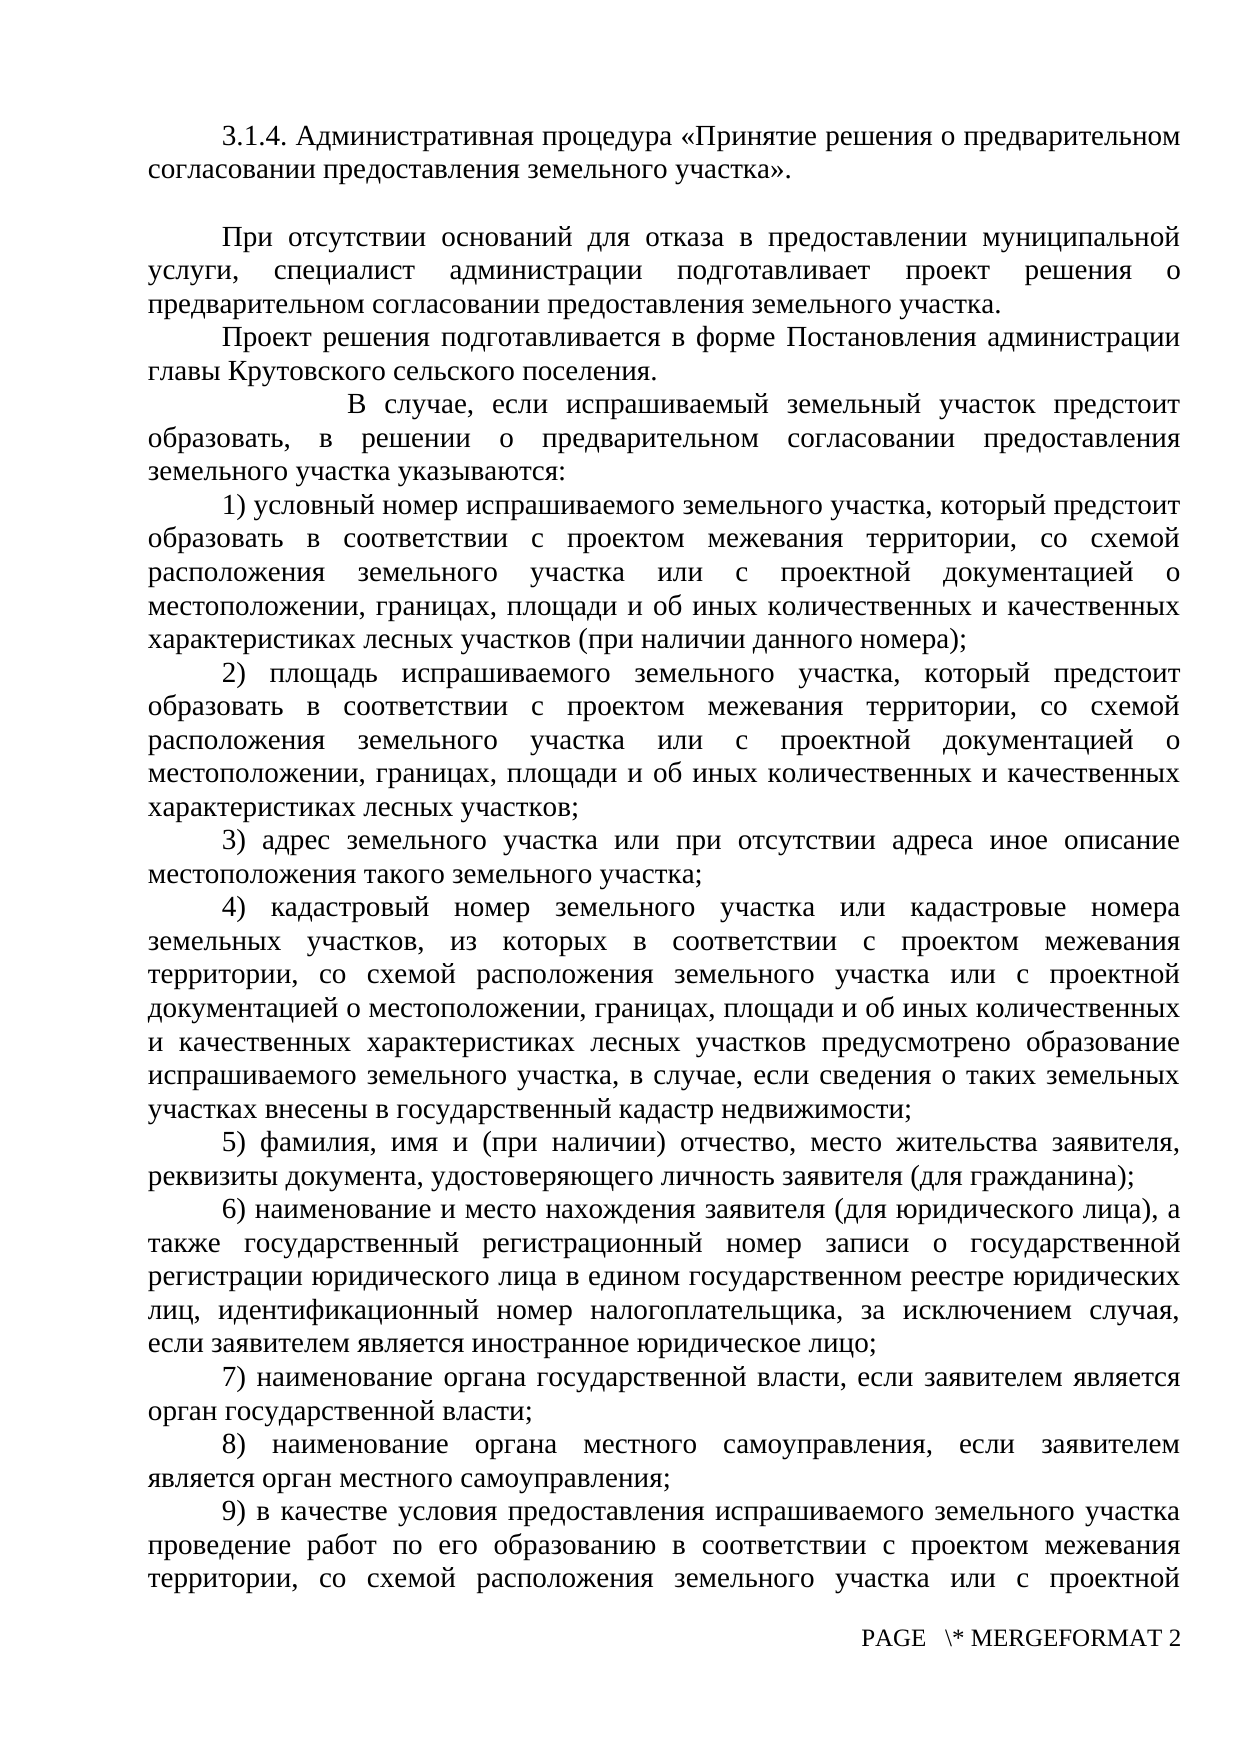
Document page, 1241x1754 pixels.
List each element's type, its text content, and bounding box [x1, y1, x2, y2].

text 2) площадь испрашиваемого земельного участка, который предстоит образовать в соответствии с проектом межевания территории, со схемой расположения земельного участка или с проектной документацией о местоположении, границах, площади и об иных количественных и качественных характеристиках лесных участков; [148, 655, 1181, 822]
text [148, 1493, 1181, 1594]
text 6) наименование и место нахождения заявителя (для юридического лица), а также государственный регистрационный номер записи о государственной регистрации юридического лица в едином государственном реестре юридических лиц, идентификационный номер налогоплательщика, за исключением случая, если заявителем является иностранное юридическое лицо; [148, 1191, 1181, 1359]
text 4) кадастровый номер земельного участка или кадастровые номера земельных участков, из которых в соответствии с проектом межевания территории, со схемой расположения земельного участка или с проектной документацией о местоположении, границах, площади и об иных количественных и качественных характеристиках лесных участков предусмотрено образование испрашиваемого земельного участка, в случае, если сведения о таких земельных участках внесены в государственный кадастр недвижимости; [148, 889, 1181, 1124]
text 8) наименование органа местного самоуправления, если заявителем является орган местного самоуправления; [148, 1426, 1181, 1493]
text 3.1.4. Административная процедура «Принятие решения о предварительном согласовании предоставления земельного участка». [148, 118, 1181, 185]
text При отсутствии оснований для отказа в предоставлении муниципальной услуги, специалист администрации подготавливает проект решения о предварительном согласовании предоставления земельного участка. [148, 219, 1181, 319]
text 3) адрес земельного участка или при отсутствии адреса иное описание местоположения такого земельного участка; [148, 822, 1181, 889]
text 1) условный номер испрашиваемого земельного участка, который предстоит образовать в соответствии с проектом межевания территории, со схемой расположения земельного участка или с проектной документацией о местоположении, границах, площади и об иных количественных и качественных характеристиках лесных участков (при наличии данного номера); [148, 487, 1181, 655]
text В случае, если испрашиваемый земельный участок предстоит образовать, в решении о предварительном согласовании предоставления земельного участка указываются: [148, 386, 1181, 487]
text 7) наименование органа государственной власти, если заявителем является орган государственной власти; [148, 1359, 1181, 1426]
text Проект решения подготавливается в форме Постановления администрации главы Крутовского сельского поселения. [148, 319, 1181, 386]
text 5) фамилия, имя и (при наличии) отчество, место жительства заявителя, реквизиты документа, удостоверяющего личность заявителя (для гражданина); [148, 1124, 1181, 1191]
